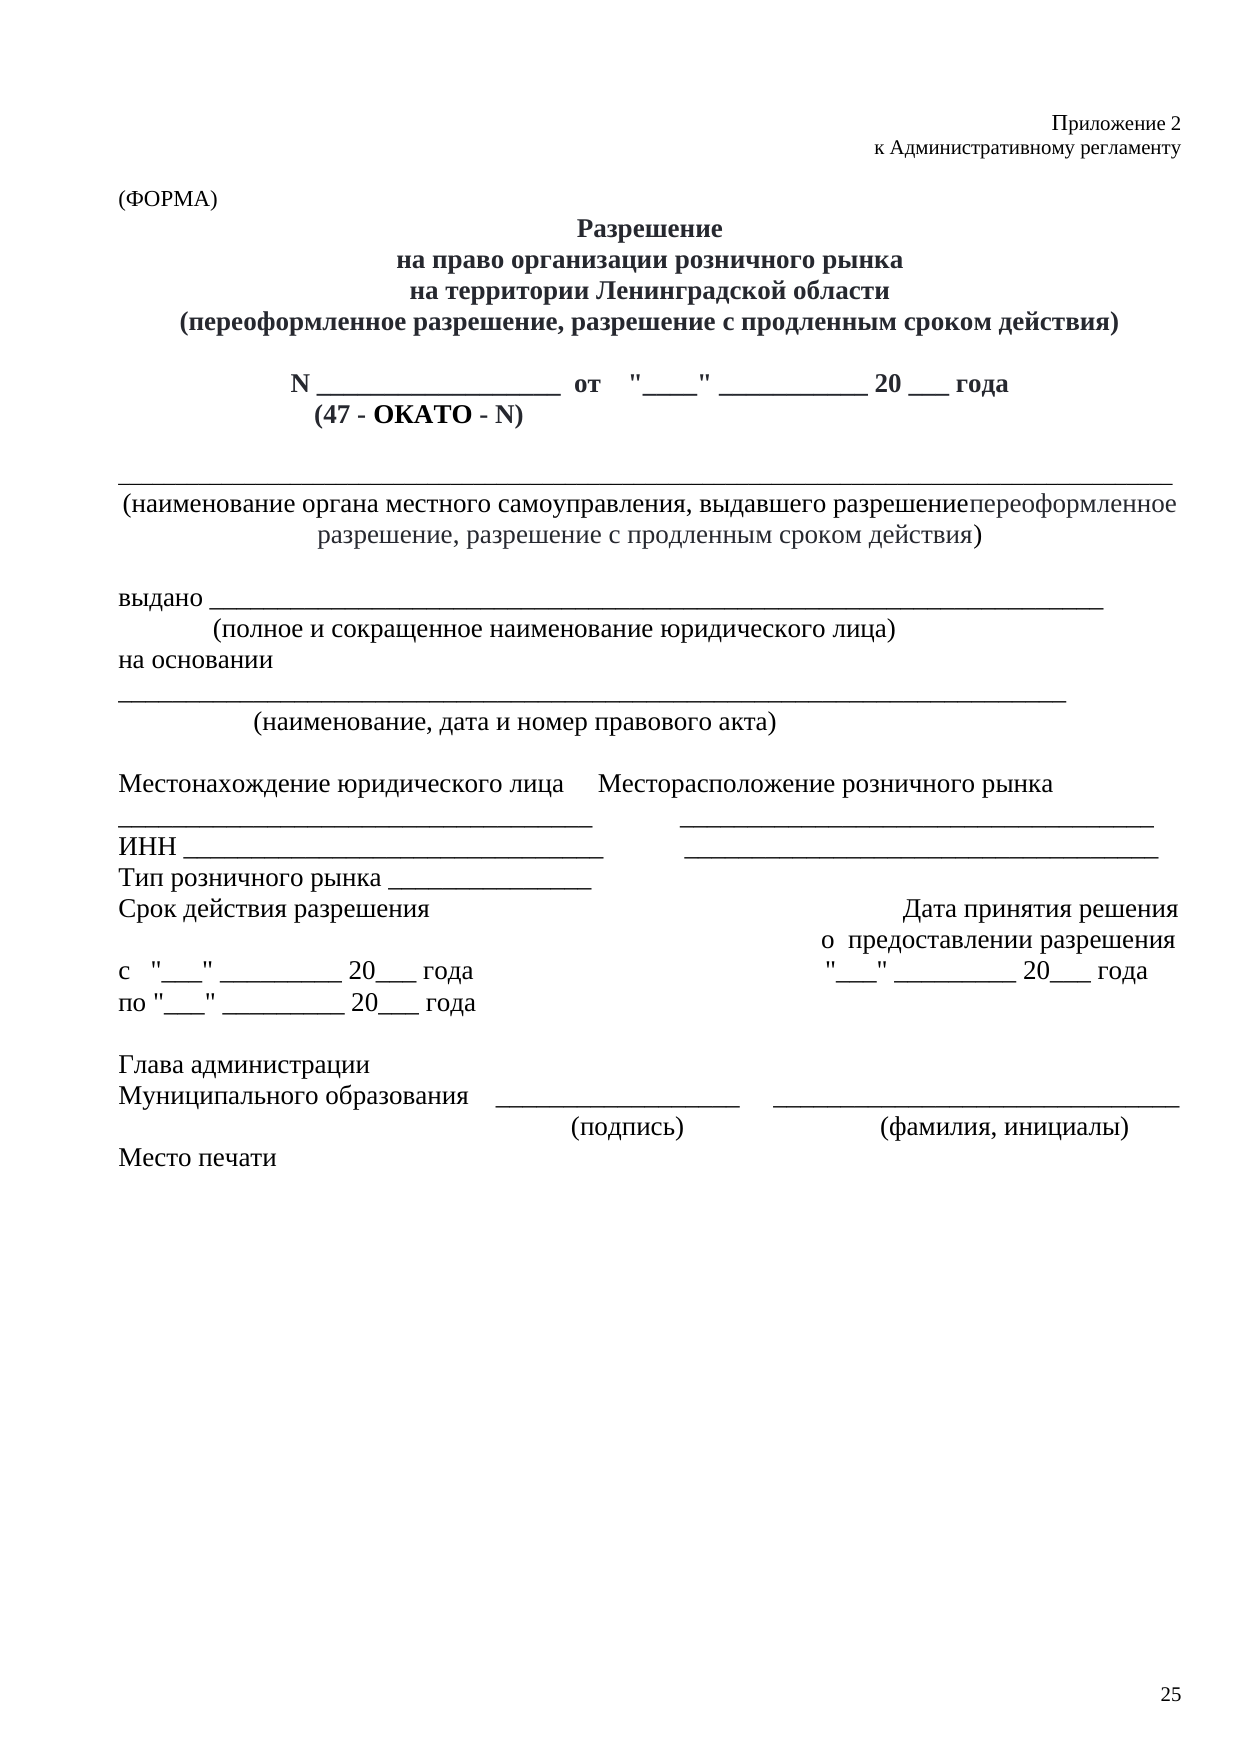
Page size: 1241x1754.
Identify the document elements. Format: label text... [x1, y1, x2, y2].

text Приложение 2 [118, 109, 1181, 135]
text ИНН _______________________________ ___________________________________ [118, 830, 1181, 861]
text (ФОРМА) [118, 185, 1181, 212]
text Место печати [118, 1141, 1181, 1172]
text Местонахождение юридического лица Месторасположение розничного рынка [118, 768, 1181, 799]
text Тип розничного рынка _______________ [118, 861, 1181, 892]
text (переоформленное разрешение, разрешение с продленным сроком действия) [118, 305, 1181, 336]
text Срок действия разрешения Дата принятия решения [118, 892, 1181, 923]
text на право организации розничного рынка [118, 243, 1181, 274]
text ___________________________________ ___________________________________ [118, 799, 1181, 830]
text Разрешение [118, 212, 1181, 243]
text (47 - ОКАТО - N) [118, 399, 1181, 430]
text (полное и сокращенное наименование юридического лица) [118, 612, 1181, 643]
text выдано __________________________________________________________________ [118, 581, 1181, 612]
text N __________________ от "____" ___________ 20 ___ года [118, 367, 1181, 399]
text на территории Ленинградской области [118, 274, 1181, 305]
text к Административному регламенту [118, 135, 1181, 159]
text Глава администрации [118, 1048, 1181, 1079]
text Муниципального образования __________________ ______________________________ [118, 1079, 1181, 1110]
text (наименование органа местного самоуправления, выдавшего разрешениепереоформленное разрешение, разрешение с продленным сроком действия) [118, 487, 1181, 549]
text по "___" _________ 20___ года [118, 986, 1181, 1017]
text ____________________________________________________________________________________________ [118, 461, 1181, 487]
text (подпись) (фамилия, инициалы) [118, 1110, 1181, 1141]
text на основании ______________________________________________________________________ [118, 643, 1181, 705]
text (наименование, дата и номер правового акта) [118, 705, 1181, 736]
text с "___" _________ 20___ года "___" _________ 20___ года [118, 954, 1181, 986]
text о предоставлении разрешения [118, 923, 1181, 954]
